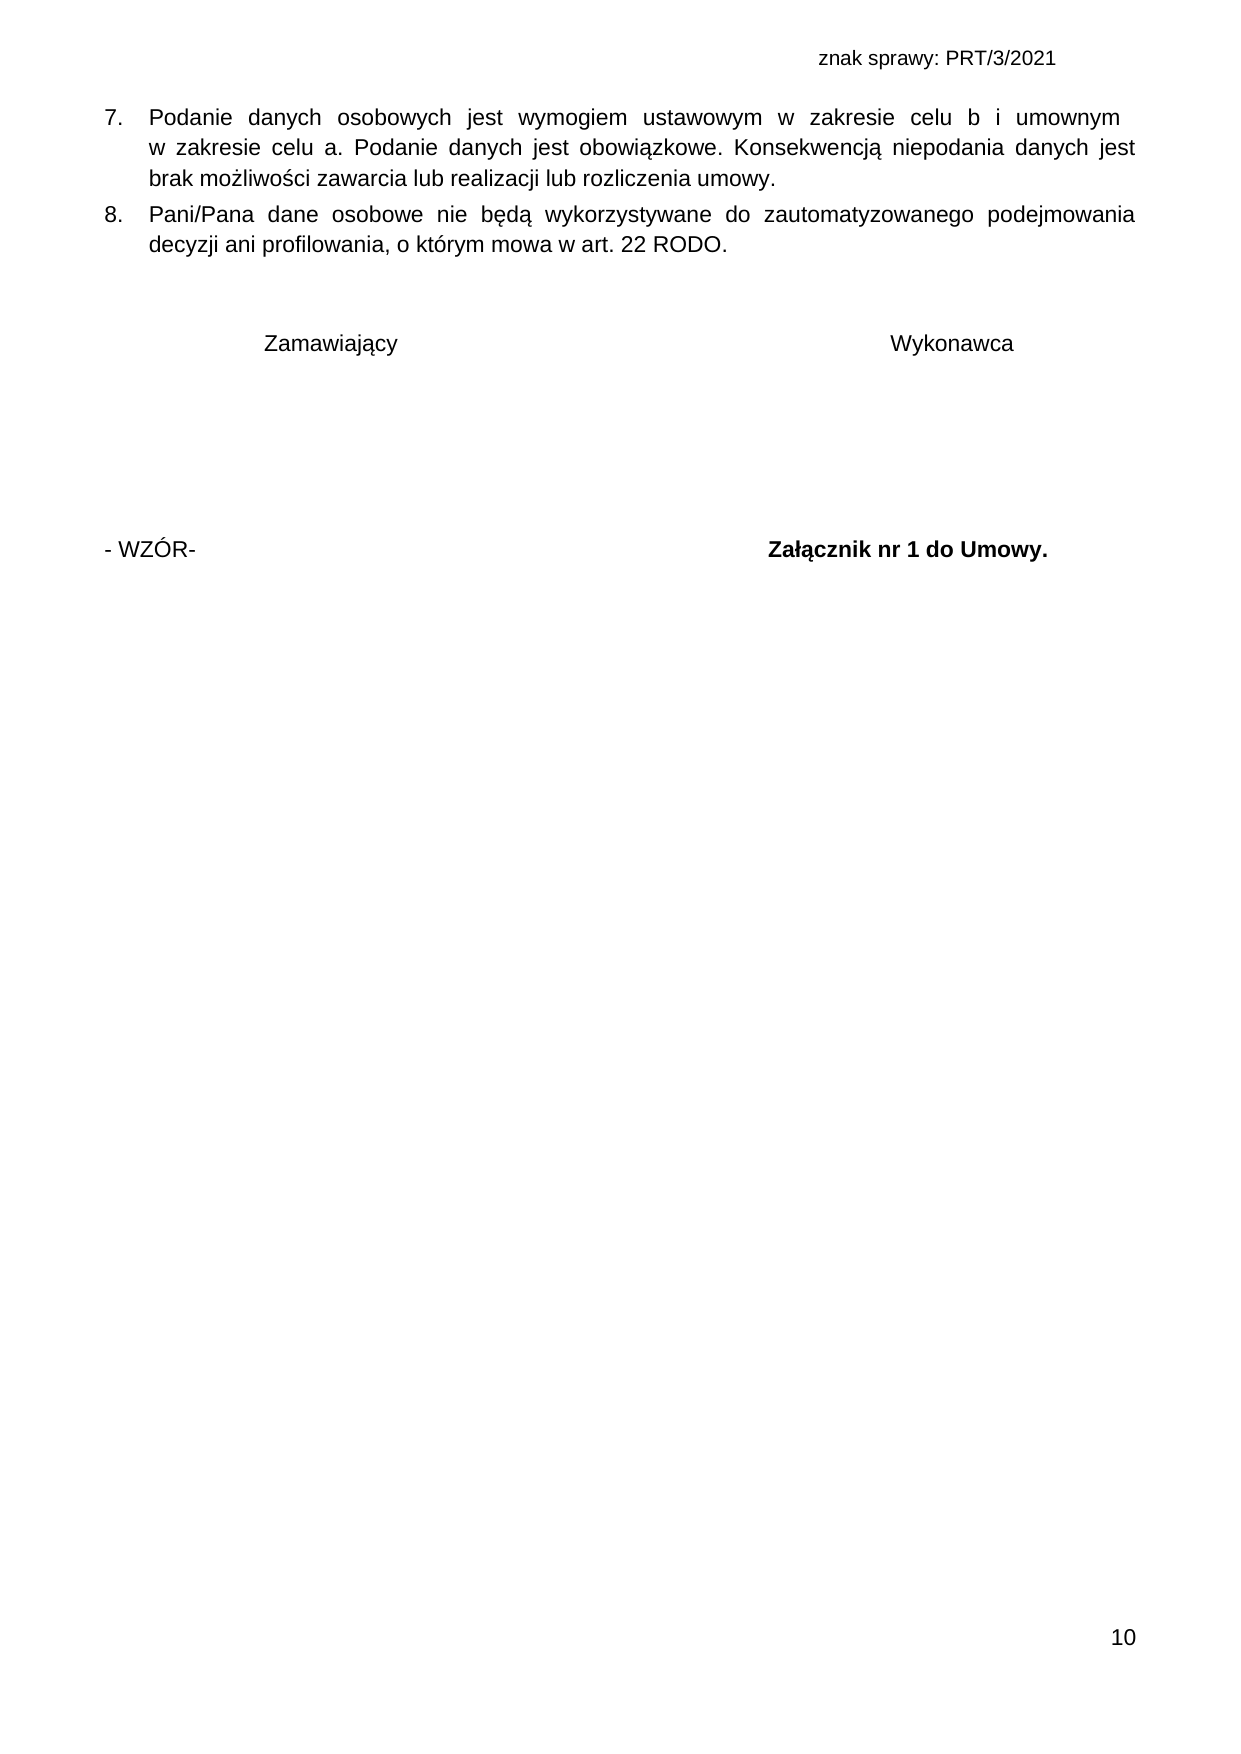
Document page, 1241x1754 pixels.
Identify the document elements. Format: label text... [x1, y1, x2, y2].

text Zamawiający Wykonawca [142, 330, 1136, 357]
text - WZÓR- Załącznik nr 1 do Umowy. [104, 536, 1136, 563]
list Pani/Pana dane osobowe nie będą wykorzystywane do zautomatyzowanego podejmowania decyzji ani profilowania, o którym mowa w art. 22 RODO. [104, 201, 1136, 258]
list Podanie danych osobowych jest wymogiem ustawowym w zakresie celu b i umownym w zakresie celu a. Podanie danych jest obowiązkowe. Konsekwencją niepodania danych jest brak możliwości zawarcia lub realizacji lub rozliczenia umowy. [104, 104, 1136, 191]
